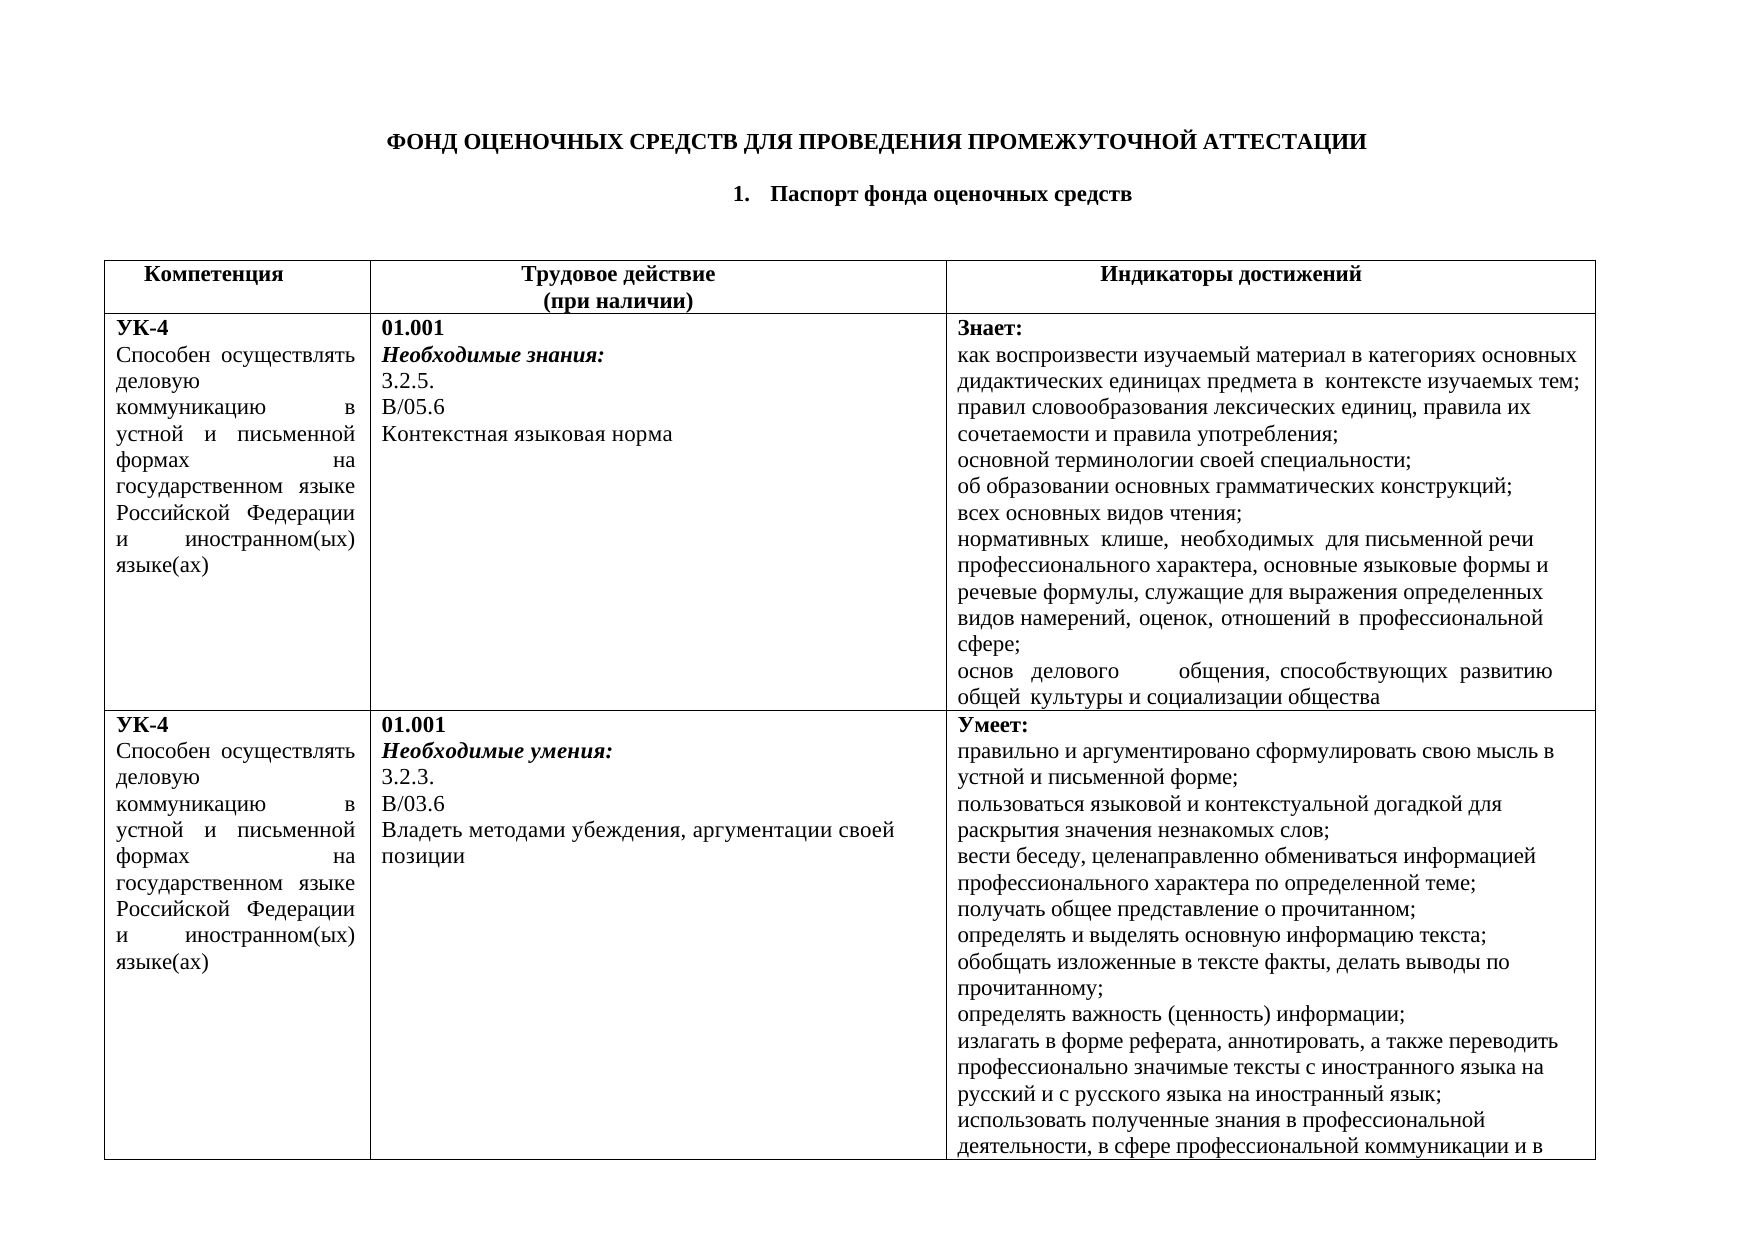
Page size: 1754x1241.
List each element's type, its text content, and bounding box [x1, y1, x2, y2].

text ФОНД ОЦЕНОЧНЫХ СРЕДСТВ ДЛЯ ПРОВЕДЕНИЯ ПРОМЕЖУТОЧНОЙ АТТЕСТАЦИИ [75, 128, 1679, 154]
table_header Трудовое действие (при наличии) [371, 261, 946, 313]
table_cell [947, 711, 1595, 1159]
table_header Индикаторы достижений [947, 261, 1595, 313]
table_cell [105, 711, 370, 1159]
list Паспорт фонда оценочных средств [186, 180, 1679, 207]
table_cell Знает: как воспроизвести изучаемый материал в категориях основных дидактических единицах предмета в контексте изучаемых тем; правил словообразования лексических единиц, правила их сочетаемости и правила употребления; основной терминологии своей специальности; об образовании основных грамматических конструкций; всех основных видов чтения; нормативных клише, необходимых для письменной речи профессионального характера, основные языковые формы и речевые формулы, служащие для выражения определенных видов намерений, оценок, отношений в профессиональной сфере; основ делового общения, способствующих развитию общей культуры и социализации общества [947, 314, 1595, 709]
table_cell 01.001 Необходимые знания: 3.2.5. В/05.6 Контекстная языковая норма [371, 314, 946, 709]
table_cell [371, 711, 946, 1159]
table_header Компетенция [105, 261, 370, 313]
